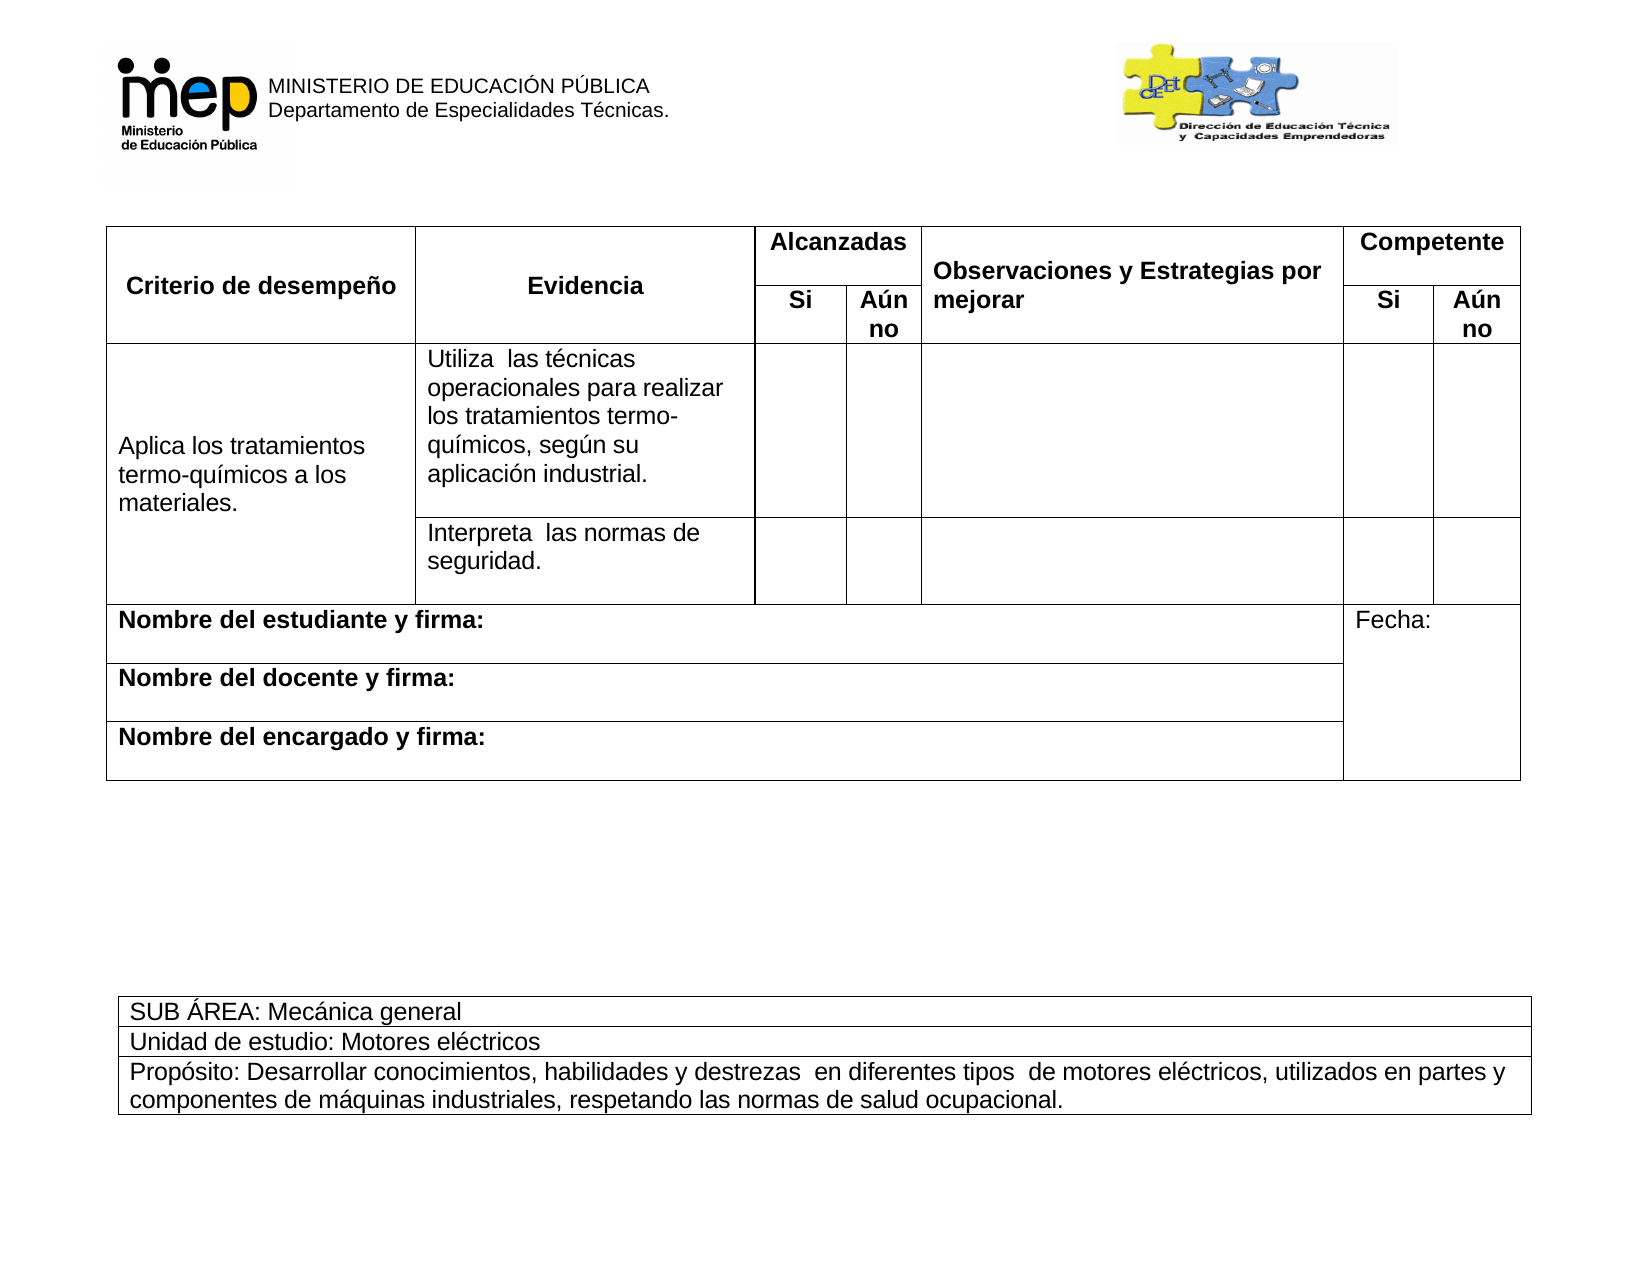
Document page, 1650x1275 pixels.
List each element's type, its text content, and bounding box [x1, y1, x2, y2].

table_cell Utiliza las técnicas operacionales para realizar los tratamientos termo-químicos, según su aplicación industrial. [416, 344, 754, 517]
table_cell Si [756, 286, 846, 343]
table_header Observaciones y Estrategias por mejorar [922, 227, 1343, 343]
table_header Competente [1344, 227, 1520, 284]
table_cell [847, 344, 921, 517]
table_cell [756, 344, 846, 517]
table_header Evidencia [416, 227, 754, 343]
table_cell Propósito: Desarrollar conocimientos, habilidades y destrezas en diferentes tipos de motores eléctricos, utilizados en partes y componentes de máquinas industriales, respetando las normas de salud ocupacional. [119, 1057, 1531, 1114]
table_cell [756, 518, 846, 604]
table_cell [1344, 344, 1433, 517]
table_cell Aún no [847, 286, 921, 343]
picture [99, 42, 296, 190]
table_cell [1434, 518, 1520, 604]
table_cell [847, 518, 921, 604]
table_cell [1434, 344, 1520, 517]
table_header Criterio de desempeño [107, 227, 415, 343]
table_cell Interpreta las normas de seguridad. [416, 518, 754, 604]
table_cell Nombre del estudiante y firma: [107, 605, 1343, 662]
picture [1116, 42, 1399, 172]
table_cell Si [1344, 286, 1433, 343]
table_cell Nombre del docente y firma: [107, 664, 1343, 721]
table_cell Aplica los tratamientos termo-químicos a los materiales. [107, 344, 415, 604]
table_cell Nombre del encargado y firma: [107, 722, 1343, 779]
table_header Alcanzadas [756, 227, 921, 284]
table_cell Fecha: [1344, 605, 1520, 779]
table_cell [922, 344, 1343, 517]
table_cell [922, 518, 1343, 604]
table_cell Unidad de estudio: Motores eléctricos [119, 1027, 1531, 1056]
table_cell [1344, 518, 1433, 604]
table_header SUB ÁREA: Mecánica general [119, 997, 1531, 1026]
table_cell Aún no [1434, 286, 1520, 343]
